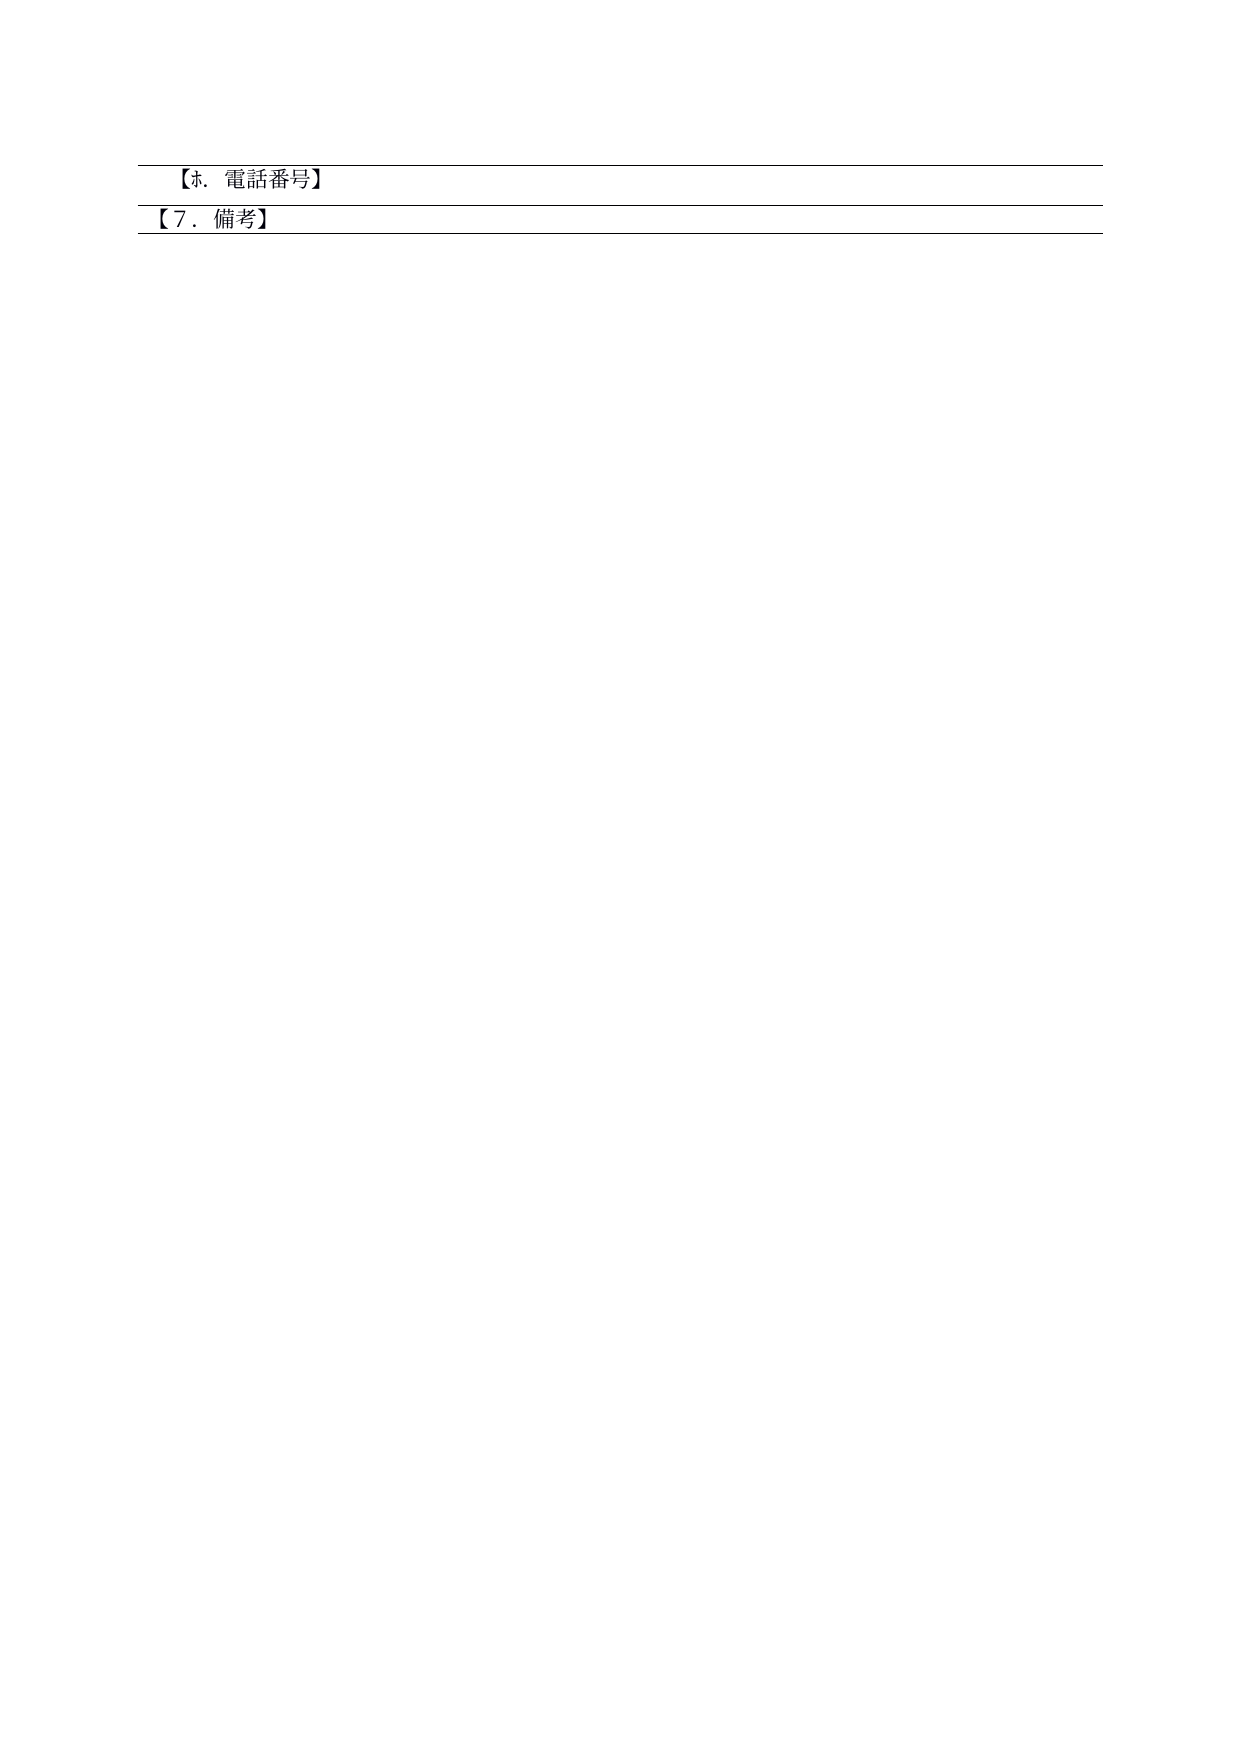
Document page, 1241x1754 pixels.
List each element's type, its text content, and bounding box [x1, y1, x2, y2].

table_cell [138, 166, 1103, 205]
table_cell 【７．備考】 [138, 206, 1103, 233]
